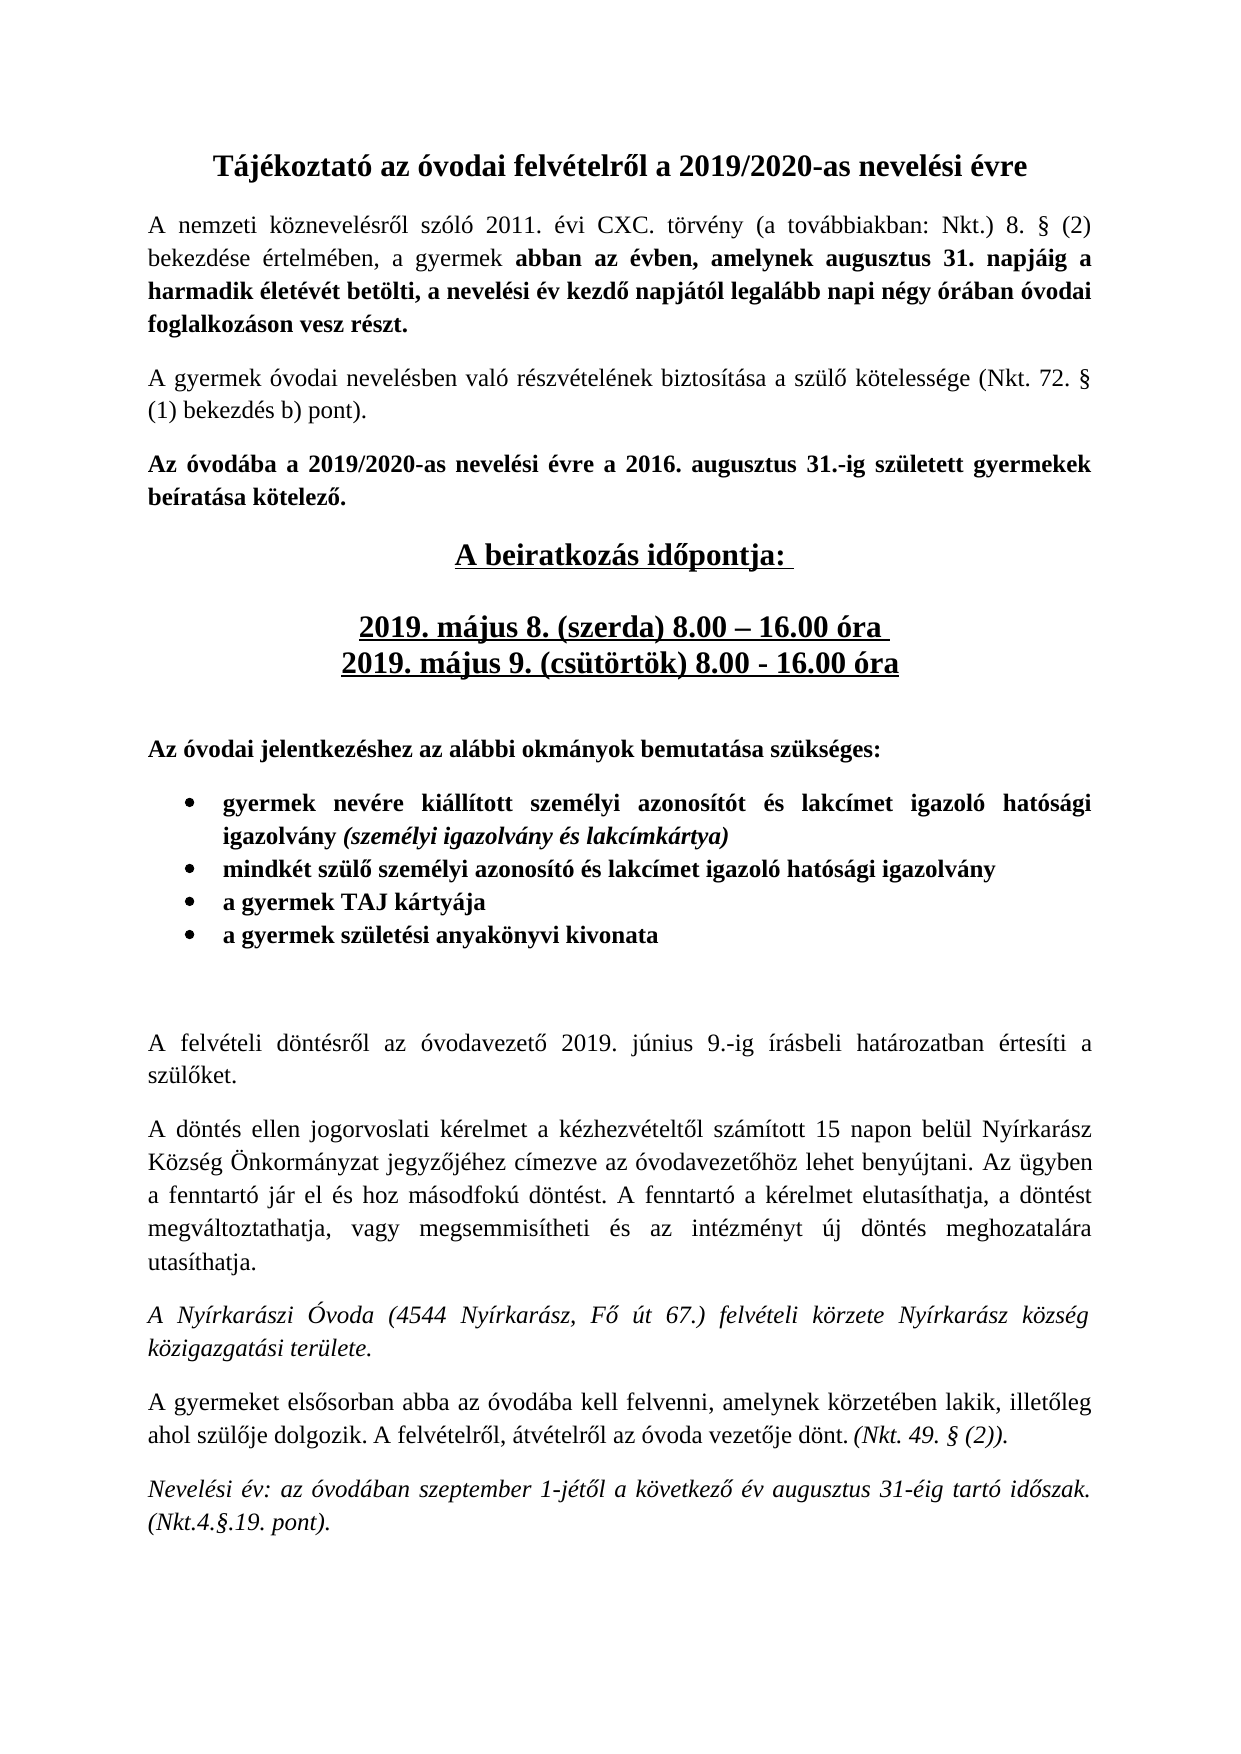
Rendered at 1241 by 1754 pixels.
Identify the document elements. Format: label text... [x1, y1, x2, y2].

text A felvételi döntésről az óvodavezető 2019. június 9.-ig írásbeli határozatban értesíti a szülőket. [148, 1028, 1093, 1089]
text 2019. május 8. (szerda) 8.00 – 16.00 óra [148, 608, 1093, 644]
text A döntés ellen jogorvoslati kérelmet a kézhezvételtől számított 15 napon belül Nyírkarász Község Önkormányzat jegyzőjéhez címezve az óvodavezetőhöz lehet benyújtani. Az ügyben a fenntartó jár el és hoz másodfokú döntést. A fenntartó a kérelmet elutasíthatja, a döntést megváltoztathatja, vagy megsemmisítheti és az intézményt új döntés meghozatalára utasíthatja. [148, 1114, 1093, 1275]
text A gyermeket elsősorban abba az óvodába kell felvenni, amelynek körzetében lakik, illetőleg ahol szülője dolgozik. A felvételről, átvételről az óvoda vezetője dönt. (Nkt. 49. § (2)). [148, 1387, 1093, 1449]
list mindkét szülő személyi azonosító és lakcímet igazoló hatósági igazolvány [185, 854, 1093, 883]
text Az óvodába a 2019/2020-as nevelési évre a 2016. augusztus 31.-ig született gyermekek beíratása kötelező. [148, 449, 1093, 511]
text Tájékoztató az óvodai felvételről a 2019/2020-as nevelési évre [148, 148, 1093, 183]
list a gyermek születési anyakönyvi kivonata [185, 920, 1093, 949]
text Nevelési év: az óvodában szeptember 1-jétől a következő év augusztus 31-éig tartó időszak. (Nkt.4.§.19. pont). [148, 1474, 1093, 1536]
text A gyermek óvodai nevelésben való részvételének biztosítása a szülő kötelessége (Nkt. 72. § (1) bekezdés b) pont). [148, 363, 1093, 424]
text A nemzeti köznevelésről szóló 2011. évi CXC. törvény (a továbbiakban: Nkt.) 8. § (2) bekezdése értelmében, a gyermek abban az évben, amelynek augusztus 31. napjáig a harmadik életévét betölti, a nevelési év kezdő napjától legalább napi négy órában óvodai foglalkozáson vesz részt. [148, 210, 1093, 337]
text A Nyírkarászi Óvoda (4544 Nyírkarász, Fő út 67.) felvételi körzete Nyírkarász község közigazgatási területe. [148, 1300, 1093, 1362]
list gyermek nevére kiállított személyi azonosítót és lakcímet igazoló hatósági igazolvány (személyi igazolvány és lakcímkártya) [185, 788, 1093, 849]
text Az óvodai jelentkezéshez az alábbi okmányok bemutatása szükséges: [148, 734, 1093, 763]
list a gyermek TAJ kártyája [185, 887, 1093, 916]
text 2019. május 9. (csütörtök) 8.00 - 16.00 óra [148, 644, 1093, 680]
text A beiratkozás időpontja: [148, 536, 1093, 572]
